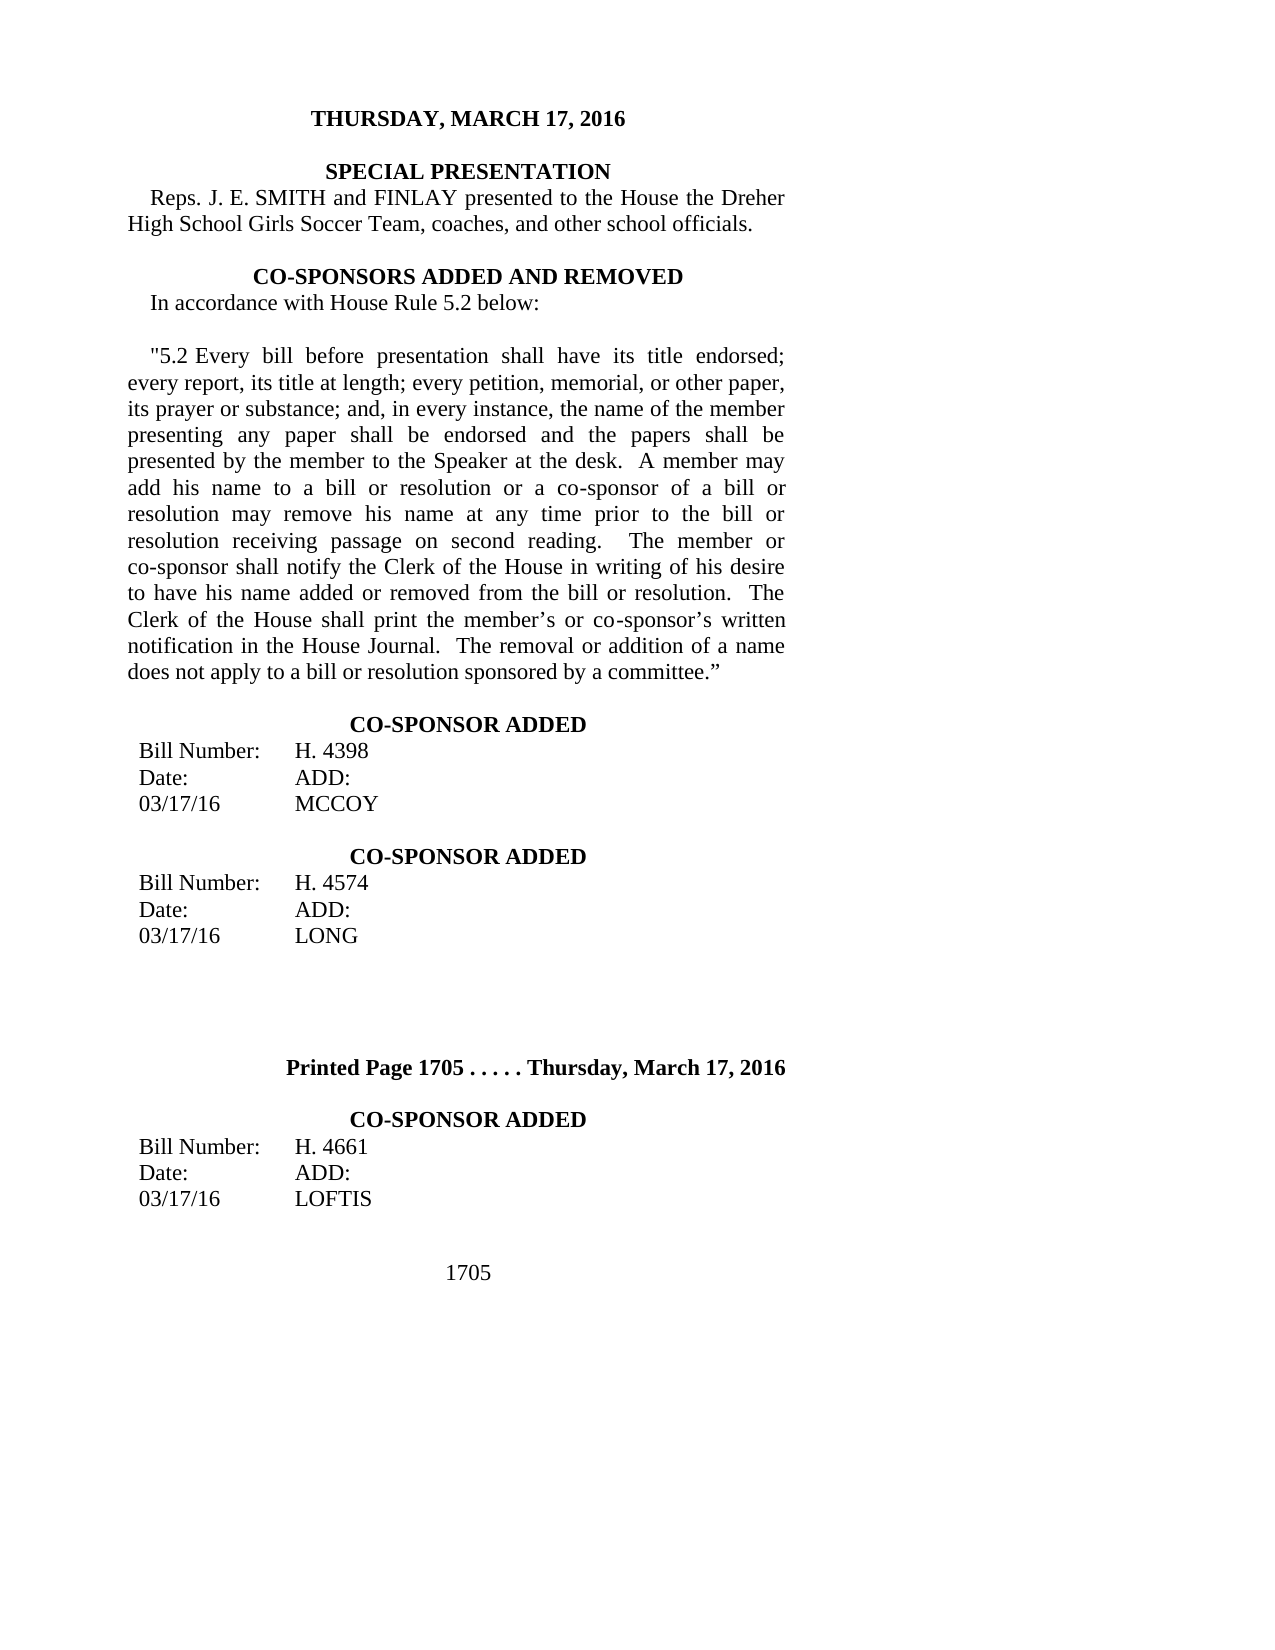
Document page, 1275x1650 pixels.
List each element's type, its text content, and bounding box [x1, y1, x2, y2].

text CO-SPONSORS ADDED AND REMOVED [127, 263, 786, 289]
text CO-SPONSOR ADDED [127, 1106, 786, 1133]
table_header H. 4661 [283, 1133, 393, 1159]
table_cell LOFTIS [283, 1186, 393, 1212]
table_header Bill Number: [128, 1133, 283, 1159]
table_cell Date: [128, 896, 283, 922]
table_cell 03/17/16 [128, 922, 283, 948]
table_cell ADD: [283, 764, 401, 790]
table_header Bill Number: [128, 869, 283, 896]
table_cell ADD: [283, 1159, 393, 1186]
table_cell 03/17/16 [128, 1186, 283, 1212]
table_cell ADD: [283, 896, 392, 922]
table_cell 03/17/16 [128, 790, 283, 817]
text CO-SPONSOR ADDED [127, 843, 786, 869]
table_cell Date: [128, 1159, 283, 1186]
table_cell LONG [283, 922, 392, 948]
text "5.2 Every bill before presentation shall have its title endorsed; every report, its title at length; every petition, memorial, or other paper, its prayer or substance; and, in every instance, the name of the member presenting any paper shall be endorsed and the papers shall be presented by the member to the Speaker at the desk. A member may add his name to a bill or resolution or a co-sponsor of a bill or resolution may remove his name at any time prior to the bill or resolution receiving passage on second reading. The member or co-sponsor shall notify the Clerk of the House in writing of his desire to have his name added or removed from the bill or resolution. The Clerk of the House shall print the member’s or co-sponsor’s written notification in the House Journal. The removal or addition of a name does not apply to a bill or resolution sponsored by a committee.” [127, 342, 786, 685]
table_cell Date: [128, 764, 283, 790]
text Reps. J. E. SMITH and FINLAY presented to the House the Dreher High School Girls Soccer Team, coaches, and other school officials. [127, 184, 786, 237]
text SPECIAL PRESENTATION [127, 158, 786, 184]
table_header H. 4398 [283, 738, 401, 764]
table_header H. 4574 [283, 869, 392, 896]
table_header Bill Number: [128, 738, 283, 764]
text CO-SPONSOR ADDED [127, 711, 786, 737]
table_cell MCCOY [283, 790, 401, 817]
text In accordance with House Rule 5.2 below: [127, 289, 786, 316]
text Printed Page 1705 . . . . . Thursday, March 17, 2016 [127, 1054, 786, 1080]
